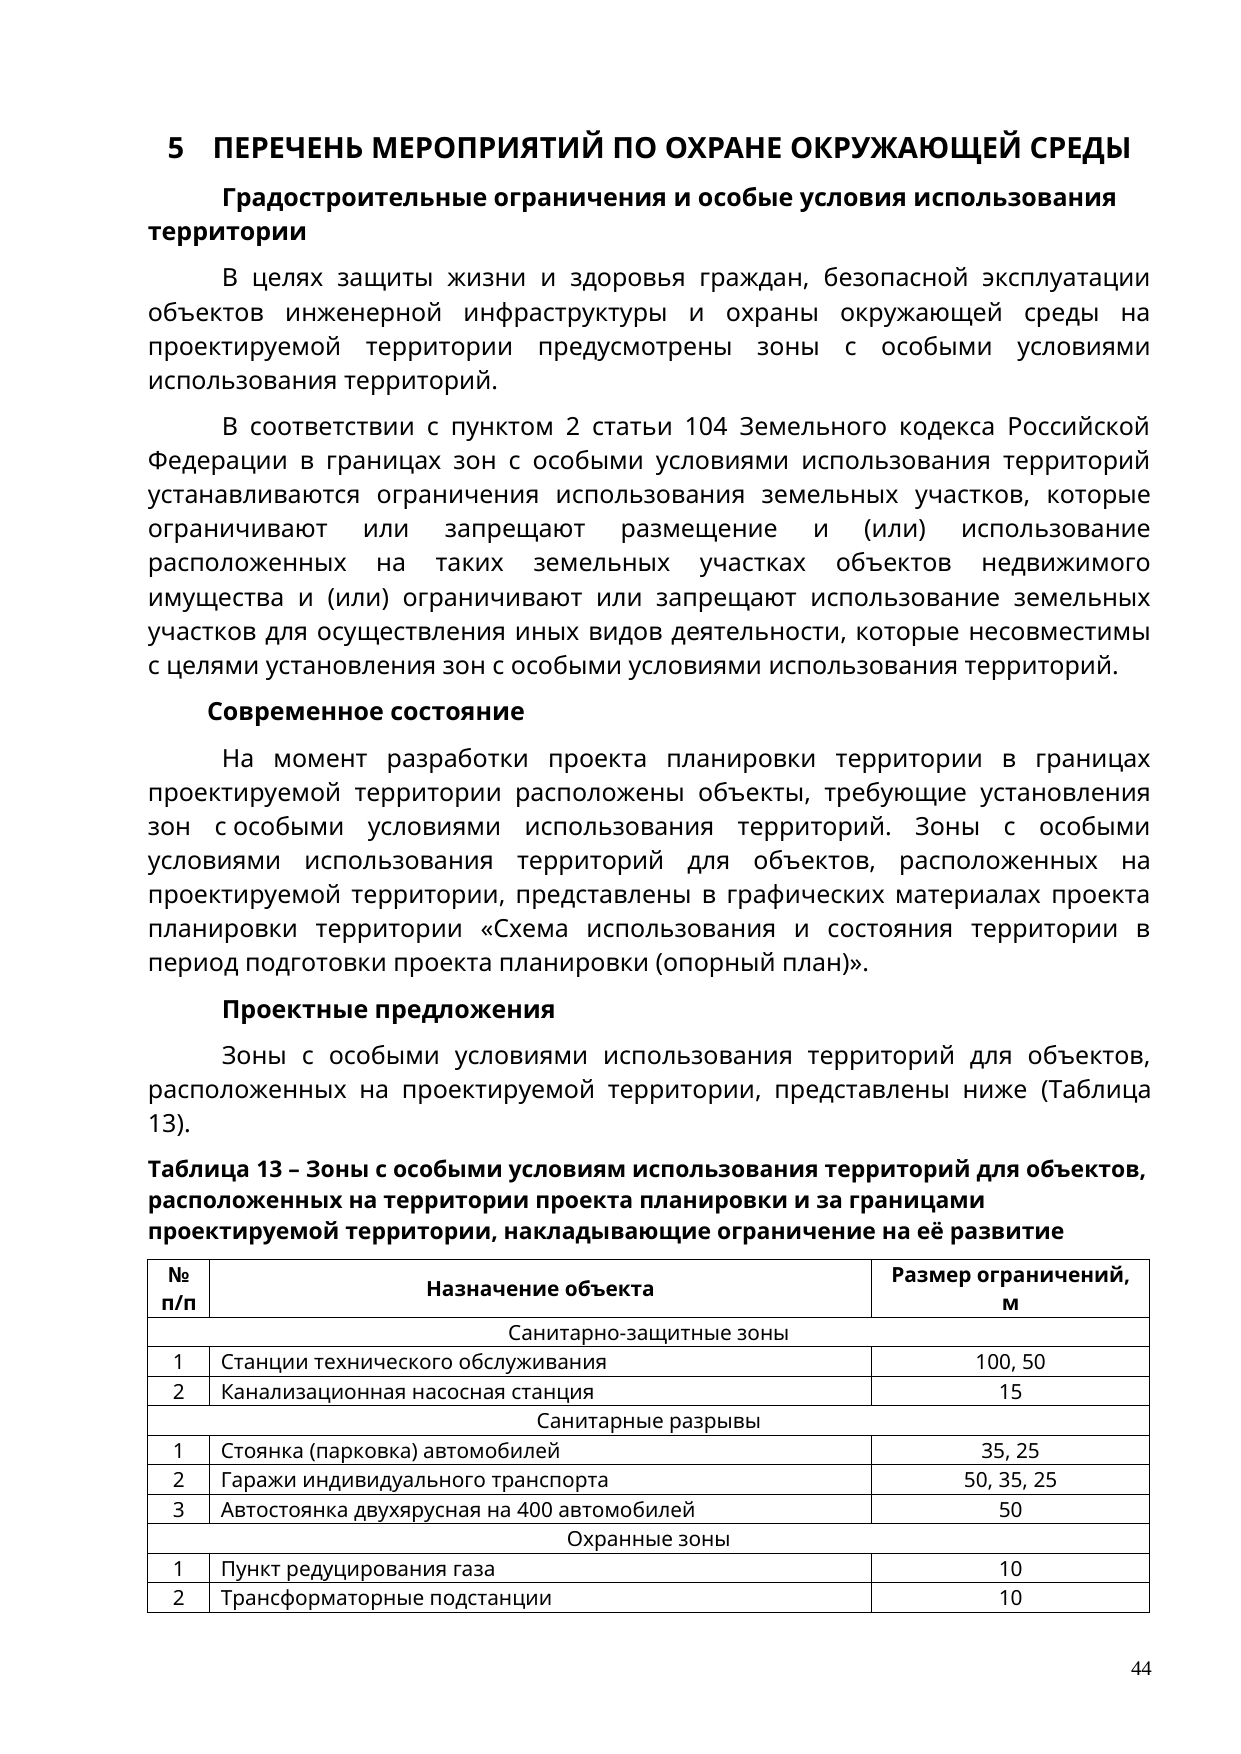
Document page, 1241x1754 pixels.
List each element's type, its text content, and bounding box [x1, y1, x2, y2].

text Современное состояние [148, 694, 1152, 728]
table_cell 100, 50 [872, 1347, 1149, 1376]
table_header Размер ограничений, м [872, 1260, 1149, 1317]
table_cell Автостоянка двухярусная на 400 автомобилей [210, 1495, 871, 1523]
subtitle ПЕРЕЧЕНЬ МЕРОПРИЯТИЙ ПО ОХРАНЕ ОКРУЖАЮЩЕЙ СРЕДЫ [148, 127, 1152, 167]
table_cell 15 [872, 1377, 1149, 1405]
table_cell 10 [872, 1554, 1149, 1582]
table_cell 50 [872, 1495, 1149, 1523]
table_cell 1 [148, 1347, 209, 1376]
text Таблица 13 – Зоны с особыми условиям использования территорий для объектов, расположенных на территории проекта планировки и за границами проектируемой территории, накладывающие ограничение на её развитие [148, 1153, 1152, 1246]
text В целях защиты жизни и здоровья граждан, безопасной эксплуатации объектов инженерной инфраструктуры и охраны окружающей среды на проектируемой территории предусмотрены зоны с особыми условиями использования территорий. [148, 260, 1152, 396]
table_cell 1 [148, 1554, 209, 1582]
table_header Назначение объекта [210, 1260, 871, 1317]
text В соответствии с пунктом 2 статьи 104 Земельного кодекса Российской Федерации в границах зон с особыми условиями использования территорий устанавливаются ограничения использования земельных участков, которые ограничивают или запрещают размещение и (или) использование расположенных на таких земельных участках объектов недвижимого имущества и (или) ограничивают или запрещают использование земельных участков для осуществления иных видов деятельности, которые несовместимы с целями установления зон с особыми условиями использования территорий. [148, 409, 1152, 681]
text На момент разработки проекта планировки территории в границах проектируемой территории расположены объекты, требующие установления зон с особыми условиями использования территорий. Зоны с особыми условиями использования территорий для объектов, расположенных на проектируемой территории, представлены в графических материалах проекта планировки территории «Схема использования и состояния территории в период подготовки проекта планировки (опорный план)». [148, 740, 1152, 979]
table_cell Пункт редуцирования газа [210, 1554, 871, 1582]
table_cell 35, 25 [872, 1436, 1149, 1464]
table_cell Канализационная насосная станция [210, 1377, 871, 1405]
text Проектные предложения [148, 991, 1152, 1025]
table_cell Санитарные разрывы [148, 1406, 1149, 1435]
table_cell 1 [148, 1436, 209, 1464]
text Зоны с особыми условиями использования территорий для объектов, расположенных на проектируемой территории, представлены ниже (Таблица 13). [148, 1038, 1152, 1140]
table_cell Санитарно-защитные зоны [148, 1318, 1149, 1346]
table_cell 2 [148, 1377, 209, 1405]
table_cell Станции технического обслуживания [210, 1347, 871, 1376]
table_cell Гаражи индивидуального транспорта [210, 1465, 871, 1494]
table_cell 50, 35, 25 [872, 1465, 1149, 1494]
table_cell Стоянка (парковка) автомобилей [210, 1436, 871, 1464]
table_cell Трансформаторные подстанции [210, 1583, 871, 1612]
table_cell 2 [148, 1583, 209, 1612]
table_header № п/п [148, 1260, 209, 1317]
text Градостроительные ограничения и особые условия использования территории [148, 179, 1152, 248]
table_cell 10 [872, 1583, 1149, 1612]
table_cell 2 [148, 1465, 209, 1494]
table_cell 3 [148, 1495, 209, 1523]
table_cell Охранные зоны [148, 1524, 1149, 1553]
